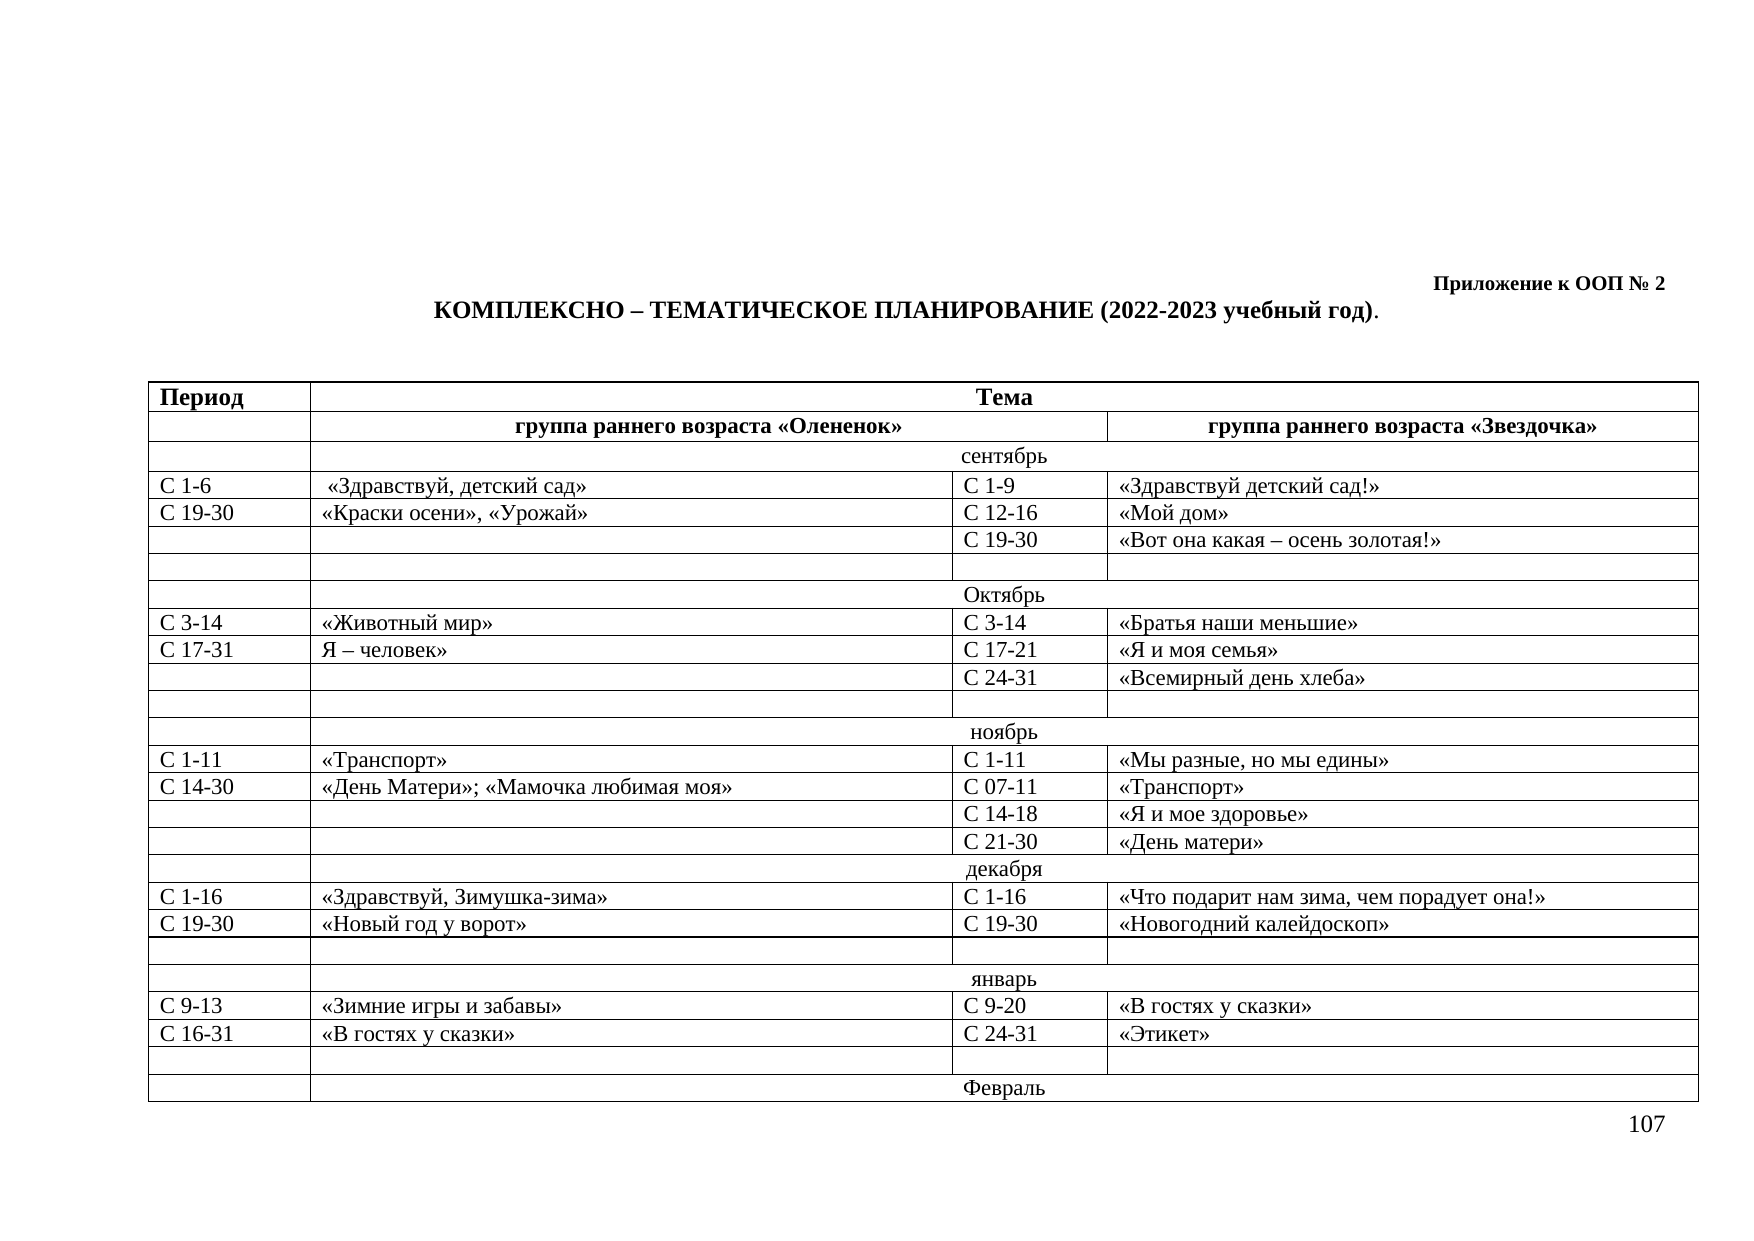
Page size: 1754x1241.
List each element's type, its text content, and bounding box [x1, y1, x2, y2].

table_cell [953, 938, 1107, 964]
table_cell С 17-31 [149, 636, 310, 662]
table_cell «В гостях у сказки» [1108, 992, 1698, 1019]
table_cell «День Матери»; «Мамочка любимая моя» [311, 773, 952, 799]
table_cell С 19-30 [953, 527, 1107, 553]
table_cell [311, 664, 952, 690]
table_cell С 24-31 [953, 664, 1107, 690]
table_cell ноябрь [311, 718, 1698, 745]
table_header Период [149, 383, 310, 411]
table_cell [149, 718, 310, 745]
table_cell «Зимние игры и забавы» [311, 992, 952, 1019]
table_cell [149, 828, 310, 854]
table_cell Октябрь [311, 581, 1698, 608]
table_cell [311, 828, 952, 854]
table_cell С 1-6 [149, 472, 310, 498]
table_cell [311, 554, 952, 580]
table_cell [149, 412, 310, 441]
table_cell «Транспорт» [311, 746, 952, 772]
table_cell группа раннего возраста «Звездочка» [1108, 412, 1698, 441]
table_cell С 9-20 [953, 992, 1107, 1019]
table_cell январь [311, 965, 1698, 991]
table_cell Я – человек» [311, 636, 952, 662]
table_cell [311, 1047, 952, 1073]
table_cell «Новый год у ворот» [311, 910, 952, 936]
table_cell «Что подарит нам зима, чем порадует она!» [1108, 883, 1698, 909]
table_cell [1108, 1047, 1698, 1073]
table_cell С 1-16 [149, 883, 310, 909]
table_cell «В гостях у сказки» [311, 1020, 952, 1046]
table_cell [1108, 691, 1698, 717]
table_cell группа раннего возраста «Олененок» [311, 412, 1107, 441]
table_cell [149, 938, 310, 964]
table_cell [149, 442, 310, 471]
table_cell «Транспорт» [1108, 773, 1698, 799]
table_cell «Краски осени», «Урожай» [311, 499, 952, 526]
table_cell [311, 801, 952, 827]
table_cell «Животный мир» [311, 609, 952, 635]
table_cell [953, 691, 1107, 717]
table_cell С 19-30 [953, 910, 1107, 936]
table_cell [953, 1047, 1107, 1073]
table_cell [1108, 938, 1698, 964]
table_header Тема [311, 383, 1698, 411]
table_cell [149, 664, 310, 690]
table_cell С 1-9 [953, 472, 1107, 498]
table_cell [311, 691, 952, 717]
table_cell С 1-11 [953, 746, 1107, 772]
table_cell [149, 1075, 310, 1101]
table_cell [149, 1047, 310, 1073]
text Приложение к ООП № 2 [148, 271, 1665, 295]
table_cell Февраль [311, 1075, 1698, 1101]
table_cell «Братья наши меньшие» [1108, 609, 1698, 635]
table_cell [149, 554, 310, 580]
table_cell «Мой дом» [1108, 499, 1698, 526]
table_cell С 12-16 [953, 499, 1107, 526]
table_cell С 21-30 [953, 828, 1107, 854]
table_cell С 07-11 [953, 773, 1107, 799]
table_cell С 14-18 [953, 801, 1107, 827]
table_cell «Здравствуй детский сад!» [1108, 472, 1698, 498]
table_cell [1108, 554, 1698, 580]
table_cell С 24-31 [953, 1020, 1107, 1046]
table_cell С 14-30 [149, 773, 310, 799]
table_cell [149, 527, 310, 553]
table_cell С 19-30 [149, 499, 310, 526]
table_cell «Здравствуй, детский сад» [311, 472, 952, 498]
table_cell [149, 581, 310, 608]
table_cell С 3-14 [953, 609, 1107, 635]
table_cell «Всемирный день хлеба» [1108, 664, 1698, 690]
table_cell «Здравствуй, Зимушка-зима» [311, 883, 952, 909]
table_cell С 1-11 [149, 746, 310, 772]
table_cell «Новогодний калейдоскоп» [1108, 910, 1698, 936]
table_cell «Этикет» [1108, 1020, 1698, 1046]
table_cell [149, 855, 310, 882]
table_cell С 16-31 [149, 1020, 310, 1046]
table_cell «Я и мое здоровье» [1108, 801, 1698, 827]
table_cell С 1-16 [953, 883, 1107, 909]
table_cell декабря [311, 855, 1698, 882]
table_cell [149, 965, 310, 991]
table_cell [311, 938, 952, 964]
text КОМПЛЕКСНО – ТЕМАТИЧЕСКОЕ ПЛАНИРОВАНИЕ (2022-2023 учебный год). [148, 295, 1665, 324]
table_cell С 17-21 [953, 636, 1107, 662]
table_cell [311, 527, 952, 553]
table_cell [149, 691, 310, 717]
table_cell «Вот она какая – осень золотая!» [1108, 527, 1698, 553]
table_cell С 9-13 [149, 992, 310, 1019]
table_cell «Мы разные, но мы едины» [1108, 746, 1698, 772]
table_cell «День матери» [1108, 828, 1698, 854]
table_cell [953, 554, 1107, 580]
table_cell С 3-14 [149, 609, 310, 635]
table_cell сентябрь [311, 442, 1698, 471]
table_cell С 19-30 [149, 910, 310, 936]
table_cell «Я и моя семья» [1108, 636, 1698, 662]
table_cell [149, 801, 310, 827]
